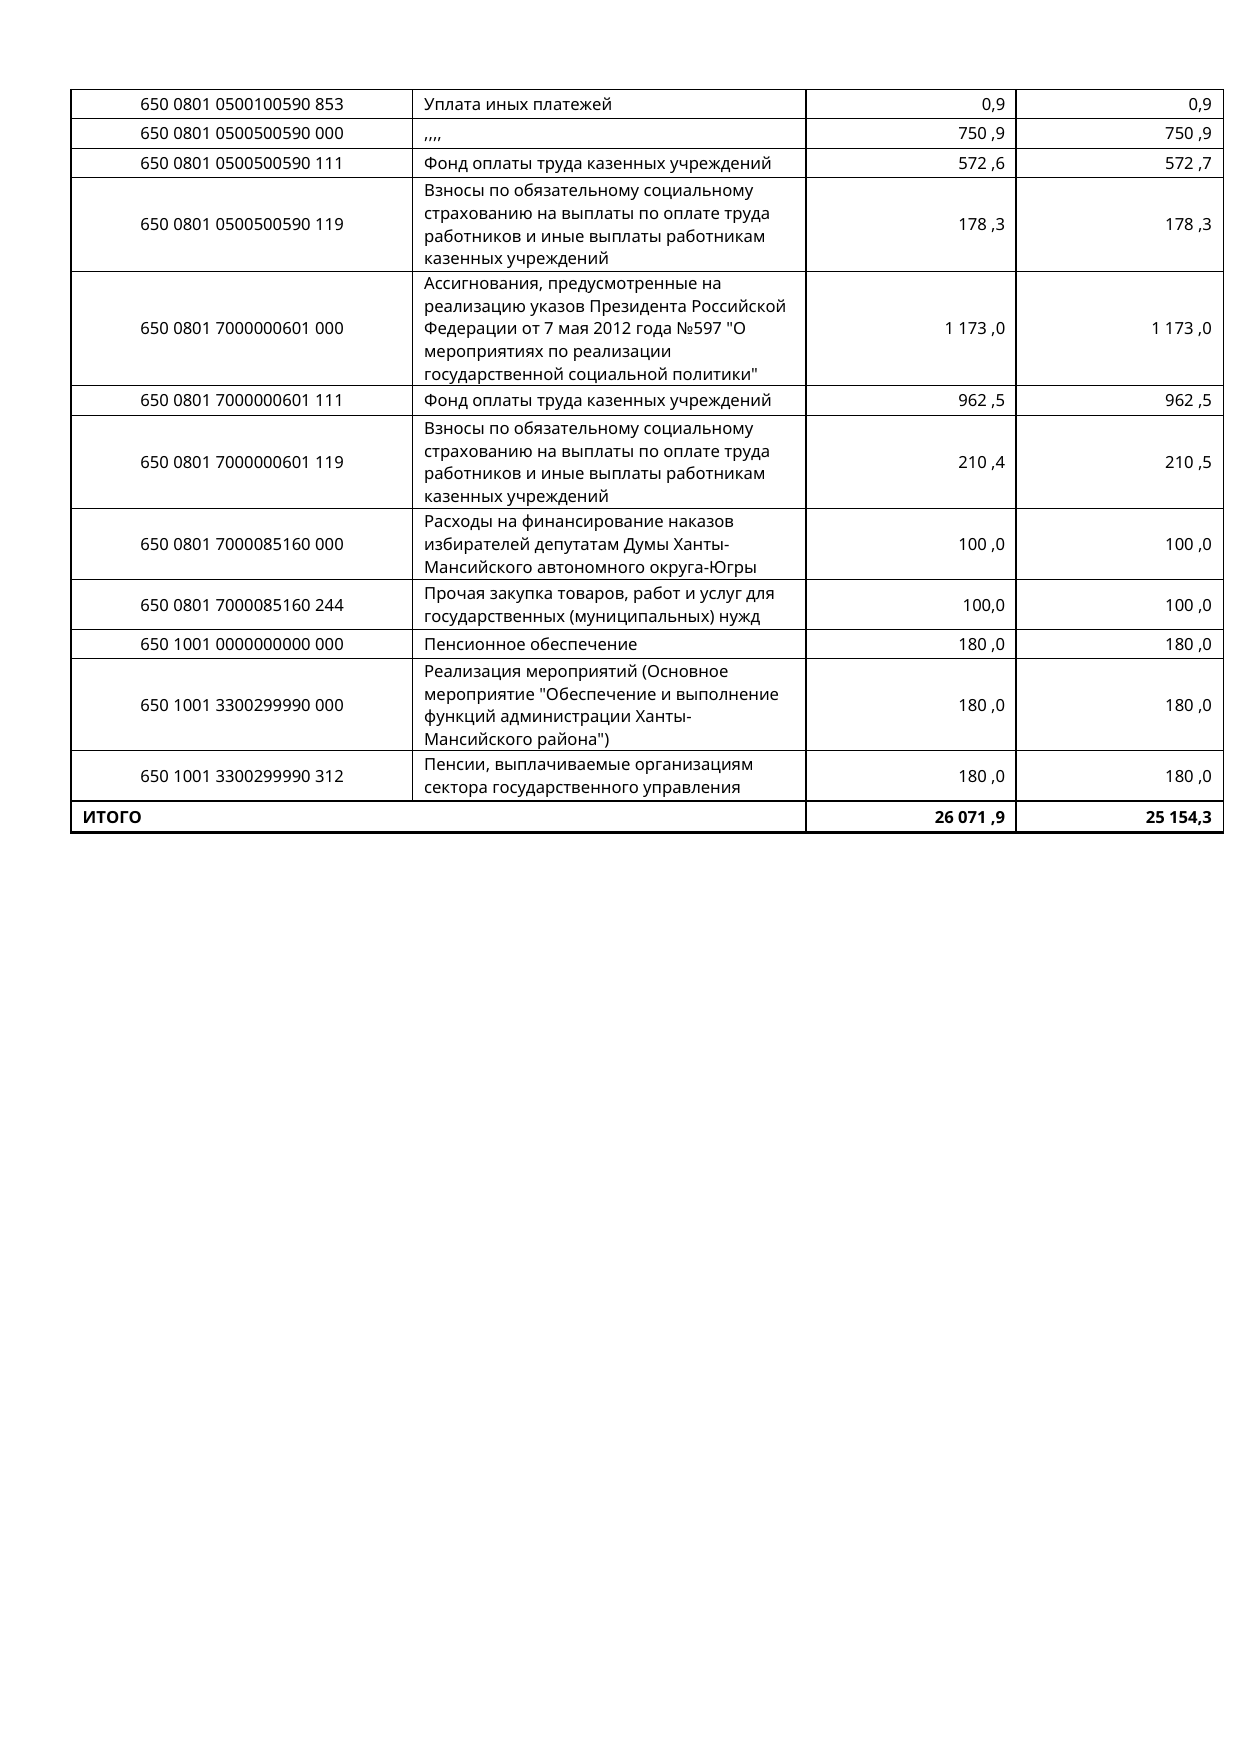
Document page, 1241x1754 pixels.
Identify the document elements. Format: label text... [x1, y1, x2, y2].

table_cell 650 0801 0500500590 111 [72, 149, 412, 177]
table_cell 650 1001 0000000000 000 [72, 630, 412, 658]
table_cell 100,0 [807, 580, 1015, 629]
table_cell Взносы по обязательному социальному страхованию на выплаты по оплате труда работников и иные выплаты работникам казенных учреждений [413, 178, 805, 271]
table_cell 25 154,3 [1017, 802, 1223, 831]
table_cell Ассигнования, предусмотренные на реализацию указов Президента Российской Федерации от 7 мая 2012 года №597 "О мероприятиях по реализации государственной социальной политики" [413, 272, 805, 385]
table_cell Прочая закупка товаров, работ и услуг для государственных (муниципальных) нужд [413, 580, 805, 629]
table_cell 180 ,0 [807, 751, 1015, 800]
table_cell 178 ,3 [807, 178, 1015, 271]
table_cell Уплата иных платежей [413, 90, 805, 118]
table_cell 100 ,0 [807, 509, 1015, 579]
table_cell 210 ,5 [1017, 416, 1223, 508]
table_cell 962 ,5 [1017, 386, 1223, 414]
table_cell 650 0801 7000000601 119 [72, 416, 412, 508]
table_cell 962 ,5 [807, 386, 1015, 414]
table_cell 650 1001 3300299990 312 [72, 751, 412, 800]
table_cell 180 ,0 [1017, 630, 1223, 658]
table_cell 26 071 ,9 [807, 802, 1015, 831]
table_cell 650 0801 0500500590 000 [72, 119, 412, 147]
table_cell 650 0801 7000000601 000 [72, 272, 412, 385]
table_cell 750 ,9 [1017, 119, 1223, 147]
table_cell 650 0801 7000000601 111 [72, 386, 412, 414]
table_cell 750 ,9 [807, 119, 1015, 147]
table_cell Пенсионное обеспечение [413, 630, 805, 658]
table_cell Расходы на финансирование наказов избирателей депутатам Думы Ханты-Мансийского автономного округа-Югры [413, 509, 805, 579]
table_cell ,,,, [413, 119, 805, 147]
table_cell 180 ,0 [807, 659, 1015, 750]
table_cell 0,9 [807, 90, 1015, 118]
table_cell Фонд оплаты труда казенных учреждений [413, 386, 805, 414]
table_cell Фонд оплаты труда казенных учреждений [413, 149, 805, 177]
table_cell Взносы по обязательному социальному страхованию на выплаты по оплате труда работников и иные выплаты работникам казенных учреждений [413, 416, 805, 508]
table_cell 210 ,4 [807, 416, 1015, 508]
table_cell 180 ,0 [1017, 751, 1223, 800]
table_cell Пенсии, выплачиваемые организациям сектора государственного управления [413, 751, 805, 800]
table_cell 100 ,0 [1017, 580, 1223, 629]
table_cell ИТОГО [72, 802, 805, 831]
table_cell 180 ,0 [807, 630, 1015, 658]
table_cell Реализация мероприятий (Основное мероприятие "Обеспечение и выполнение функций администрации Ханты-Мансийского района") [413, 659, 805, 750]
table_cell 180 ,0 [1017, 659, 1223, 750]
table_cell 178 ,3 [1017, 178, 1223, 271]
table_cell 0,9 [1017, 90, 1223, 118]
table_cell 100 ,0 [1017, 509, 1223, 579]
table_cell 650 0801 0500500590 119 [72, 178, 412, 271]
table_cell 650 0801 0500100590 853 [72, 90, 412, 118]
table_cell 1 173 ,0 [807, 272, 1015, 385]
table_cell 650 1001 3300299990 000 [72, 659, 412, 750]
table_cell 650 0801 7000085160 244 [72, 580, 412, 629]
table_cell 650 0801 7000085160 000 [72, 509, 412, 579]
table_cell 572 ,7 [1017, 149, 1223, 177]
table_cell 572 ,6 [807, 149, 1015, 177]
table_cell 1 173 ,0 [1017, 272, 1223, 385]
